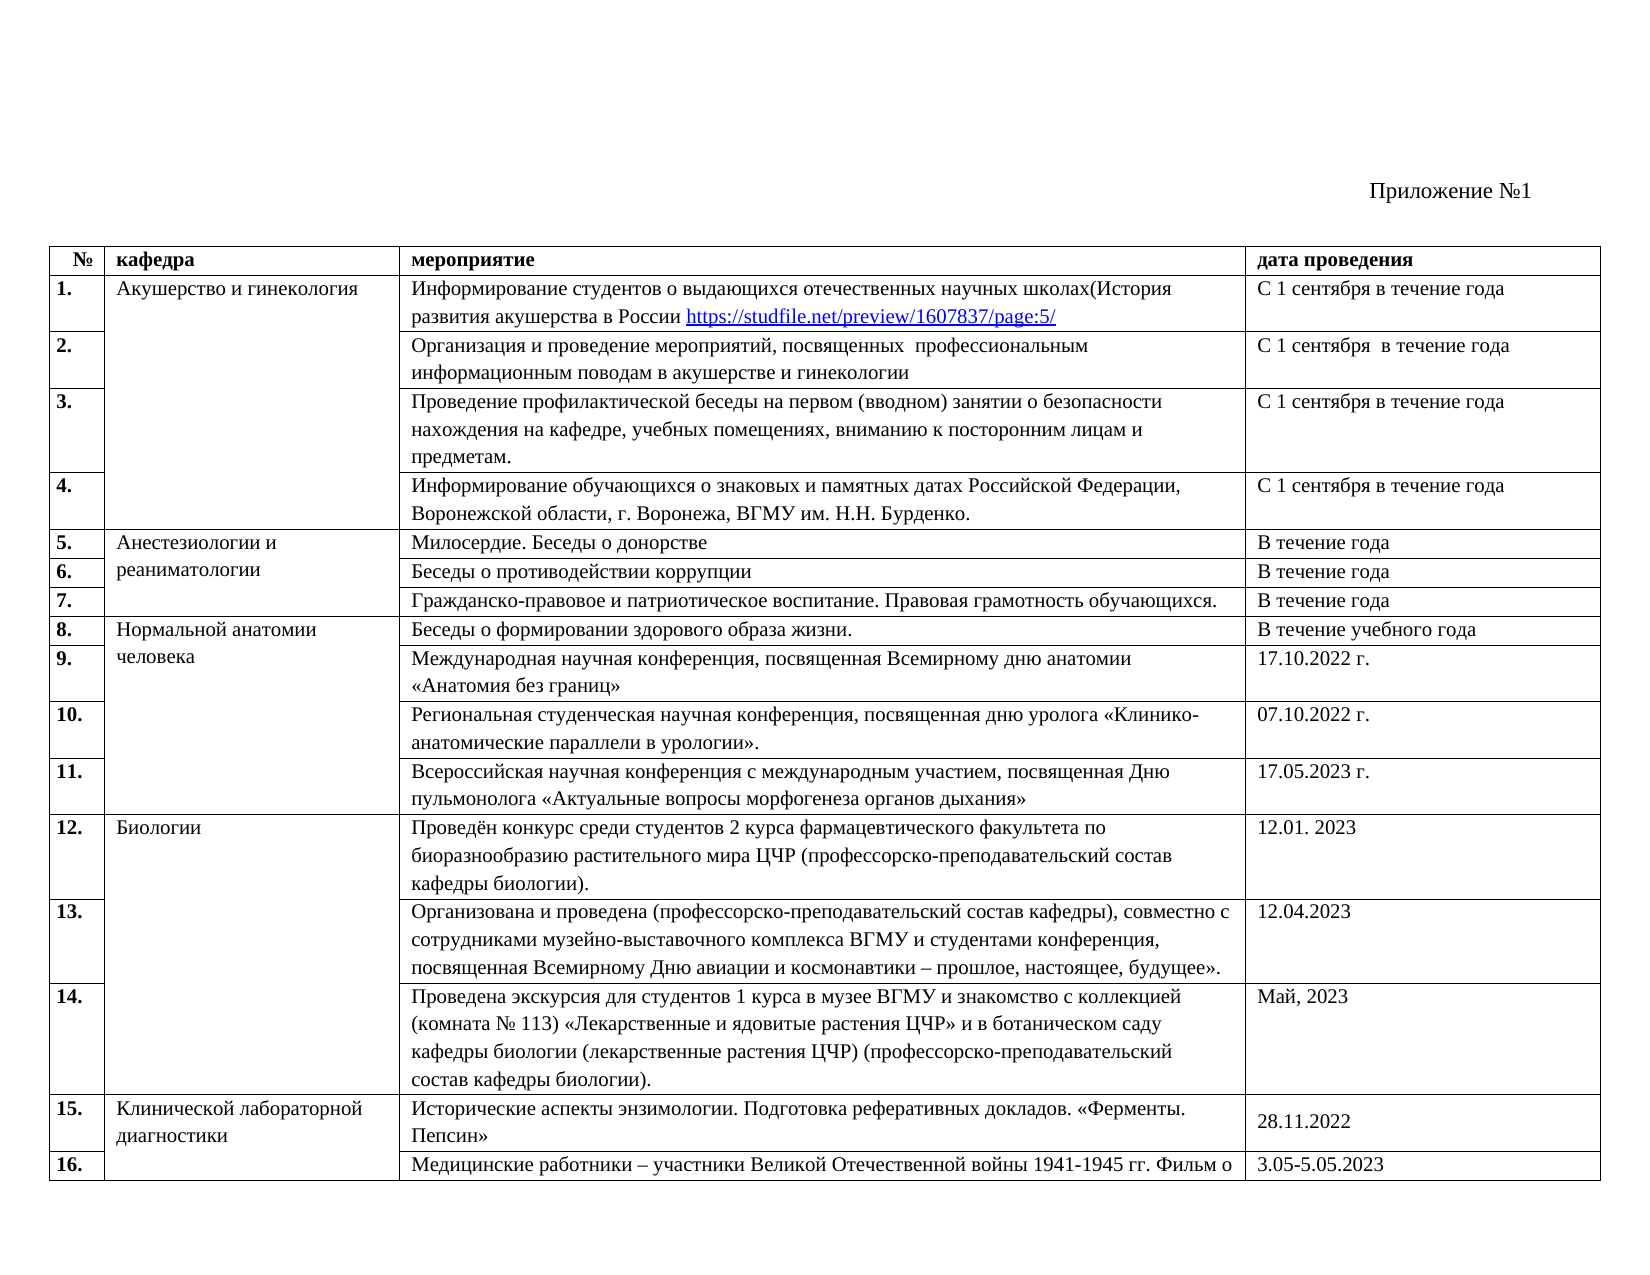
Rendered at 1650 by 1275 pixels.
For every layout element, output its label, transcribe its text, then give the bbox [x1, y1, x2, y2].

table_cell С 1 сентября в течение года [1246, 276, 1600, 331]
table_cell [50, 759, 104, 814]
table_cell 28.11.2022 [1246, 1095, 1600, 1151]
table_cell Биологии [105, 815, 399, 1094]
table_cell [50, 900, 104, 983]
table_cell Проведён конкурс среди студентов 2 курса фармацевтического факультета по биоразнообразию растительного мира ЦЧР (профессорско-преподавательский состав кафедры биологии). [400, 815, 1245, 898]
table_cell 3.05-5.05.2023 [1246, 1152, 1600, 1180]
table_cell Исторические аспекты энзимологии. Подготовка реферативных докладов. «Ферменты. Пепсин» [400, 1095, 1245, 1151]
table_cell [50, 617, 104, 644]
table_cell 12.01. 2023 [1246, 815, 1600, 898]
table_cell Нормальной анатомии человека [105, 617, 399, 814]
table_cell Беседы о формировании здорового образа жизни. [400, 617, 1245, 644]
table_cell [50, 702, 104, 758]
table_cell 17.05.2023 г. [1246, 759, 1600, 814]
table_cell [50, 588, 104, 616]
table_cell Всероссийская научная конференция с международным участием, посвященная Дню пульмонолога «Актуальные вопросы морфогенеза органов дыхания» [400, 759, 1245, 814]
table_cell [50, 530, 104, 558]
table_cell С 1 сентября в течение года [1246, 473, 1600, 529]
table_header кафедра [105, 247, 399, 275]
table_cell Май, 2023 [1246, 984, 1600, 1094]
table_cell В течение учебного года [1246, 617, 1600, 644]
table_cell [50, 559, 104, 587]
table_cell Акушерство и гинекология [105, 276, 399, 529]
table_cell Гражданско-правовое и патриотическое воспитание. Правовая грамотность обучающихся. [400, 588, 1245, 616]
table_cell Международная научная конференция, посвященная Всемирному дню анатомии «Анатомия без границ» [400, 646, 1245, 701]
table_cell [50, 276, 104, 331]
table_cell Милосердие. Беседы о донорстве [400, 530, 1245, 558]
table_cell Проведена экскурсия для студентов 1 курса в музее ВГМУ и знакомство с коллекцией (комната № 113) «Лекарственные и ядовитые растения ЦЧР» и в ботаническом саду кафедры биологии (лекарственные растения ЦЧР) (профессорско-преподавательский состав кафедры биологии). [400, 984, 1245, 1094]
table_cell Клинической лабораторной диагностики [105, 1095, 399, 1180]
table_cell С 1 сентября в течение года [1246, 389, 1600, 472]
table_cell 17.10.2022 г. [1246, 646, 1600, 701]
table_header мероприятие [400, 247, 1245, 275]
table_cell [50, 646, 104, 701]
table_cell Организация и проведение мероприятий, посвященных профессиональным информационным поводам в акушерстве и гинекологии [400, 332, 1245, 388]
table_cell В течение года [1246, 588, 1600, 616]
table_cell Информирование обучающихся о знаковых и памятных датах Российской Федерации, Воронежской области, г. Воронежа, ВГМУ им. Н.Н. Бурденко. [400, 473, 1245, 529]
table_cell Проведение профилактической беседы на первом (вводном) занятии о безопасности нахождения на кафедре, учебных помещениях, вниманию к посторонним лицам и предметам. [400, 389, 1245, 472]
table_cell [400, 1152, 1245, 1180]
text Приложение №1 [118, 177, 1532, 203]
table_cell [50, 984, 104, 1094]
table_header № [50, 247, 104, 275]
table_cell В течение года [1246, 559, 1600, 587]
table_cell Анестезиологии и реаниматологии [105, 530, 399, 616]
table_cell [50, 389, 104, 472]
table_cell В течение года [1246, 530, 1600, 558]
table_cell 12.04.2023 [1246, 900, 1600, 983]
table_cell [50, 332, 104, 388]
table_cell С 1 сентября в течение года [1246, 332, 1600, 388]
table_cell [50, 1152, 104, 1180]
table_header дата проведения [1246, 247, 1600, 275]
table_cell [50, 815, 104, 898]
table_cell [50, 1095, 104, 1151]
table_cell 07.10.2022 г. [1246, 702, 1600, 758]
table_cell Информирование студентов о выдающихся отечественных научных школах(История развития акушерства в России https://studfile.net/preview/1607837/page:5/ [400, 276, 1245, 331]
table_cell Региональная студенческая научная конференция, посвященная дню уролога «Клинико-анатомические параллели в урологии». [400, 702, 1245, 758]
table_cell Беседы о противодействии коррупции [400, 559, 1245, 587]
table_cell Организована и проведена (профессорско-преподавательский состав кафедры), совместно с сотрудниками музейно-выставочного комплекса ВГМУ и студентами конференция, посвященная Всемирному Дню авиации и космонавтики – прошлое, настоящее, будущее». [400, 900, 1245, 983]
table_cell [50, 473, 104, 529]
